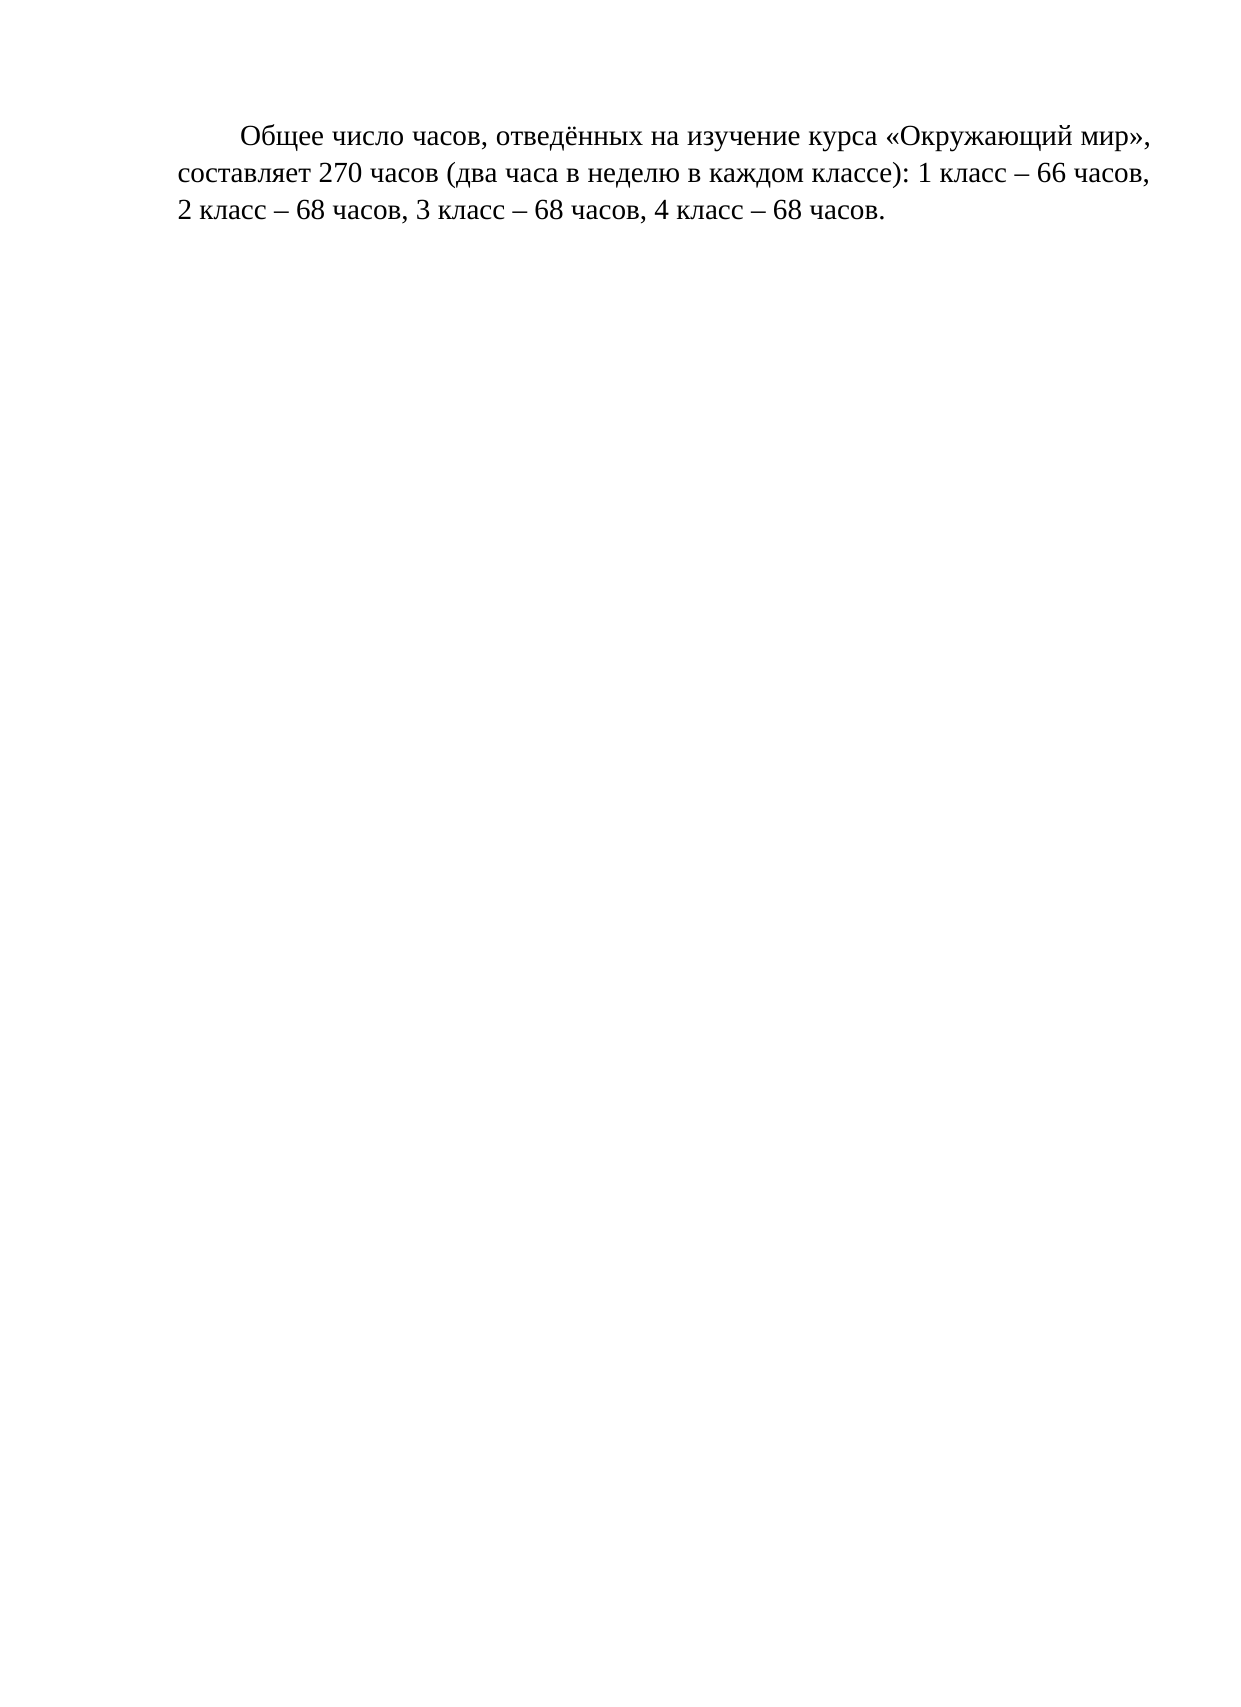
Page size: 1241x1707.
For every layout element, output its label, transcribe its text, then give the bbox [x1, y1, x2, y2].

text Общее число часов, отведённых на изучение курса «Окружающий мир», составляет 270 часов (два часа в неделю в каждом классе): 1 класс – 66 часов, 2 класс – 68 часов, 3 класс – 68 часов, 4 класс – 68 часов. [177, 118, 1152, 225]
